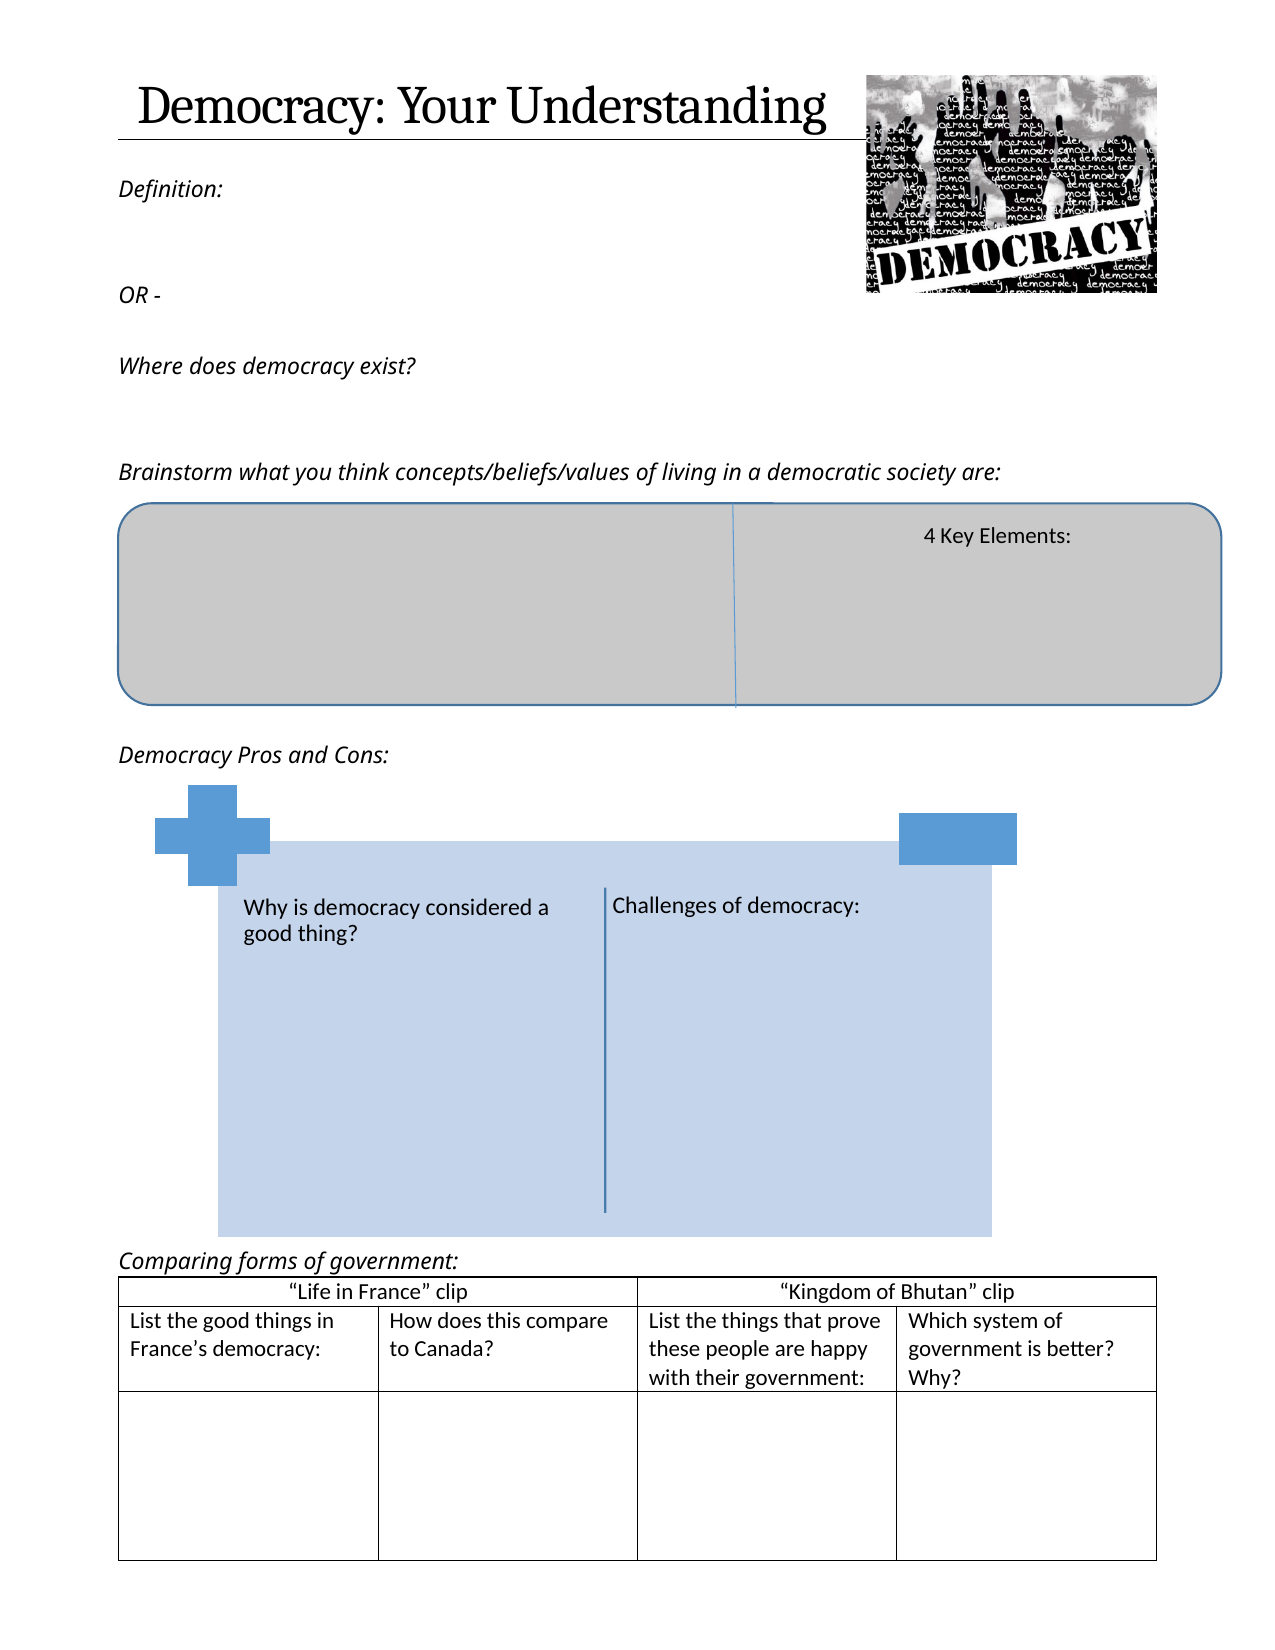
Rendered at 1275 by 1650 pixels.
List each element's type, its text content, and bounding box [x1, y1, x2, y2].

table_header “Kingdom of Bhutan” clip [638, 1278, 1156, 1306]
text Democracy Pros and Cons: [118, 739, 1157, 1241]
table_cell How does this compare to Canada? [379, 1307, 637, 1391]
subtitle Definition: [118, 173, 866, 204]
table_cell [638, 1392, 896, 1560]
subtitle Where does democracy exist? [118, 350, 1157, 381]
subtitle Comparing forms of government: [118, 1245, 1157, 1276]
table_cell List the things that prove these people are happy with their government: [638, 1307, 896, 1391]
table_cell [379, 1392, 637, 1560]
title Democracy: Your Understanding [118, 75, 866, 139]
table_cell Which system of government is better? Why? [897, 1307, 1156, 1391]
picture [866, 75, 1157, 293]
table_cell [897, 1392, 1156, 1560]
subtitle OR - [118, 279, 1157, 310]
table_header “Life in France” clip [119, 1278, 637, 1306]
table_cell [119, 1392, 378, 1560]
subtitle Brainstorm what you think concepts/beliefs/values of living in a democratic society are: [118, 456, 1157, 487]
table_cell List the good things in France’s democracy: [119, 1307, 378, 1391]
